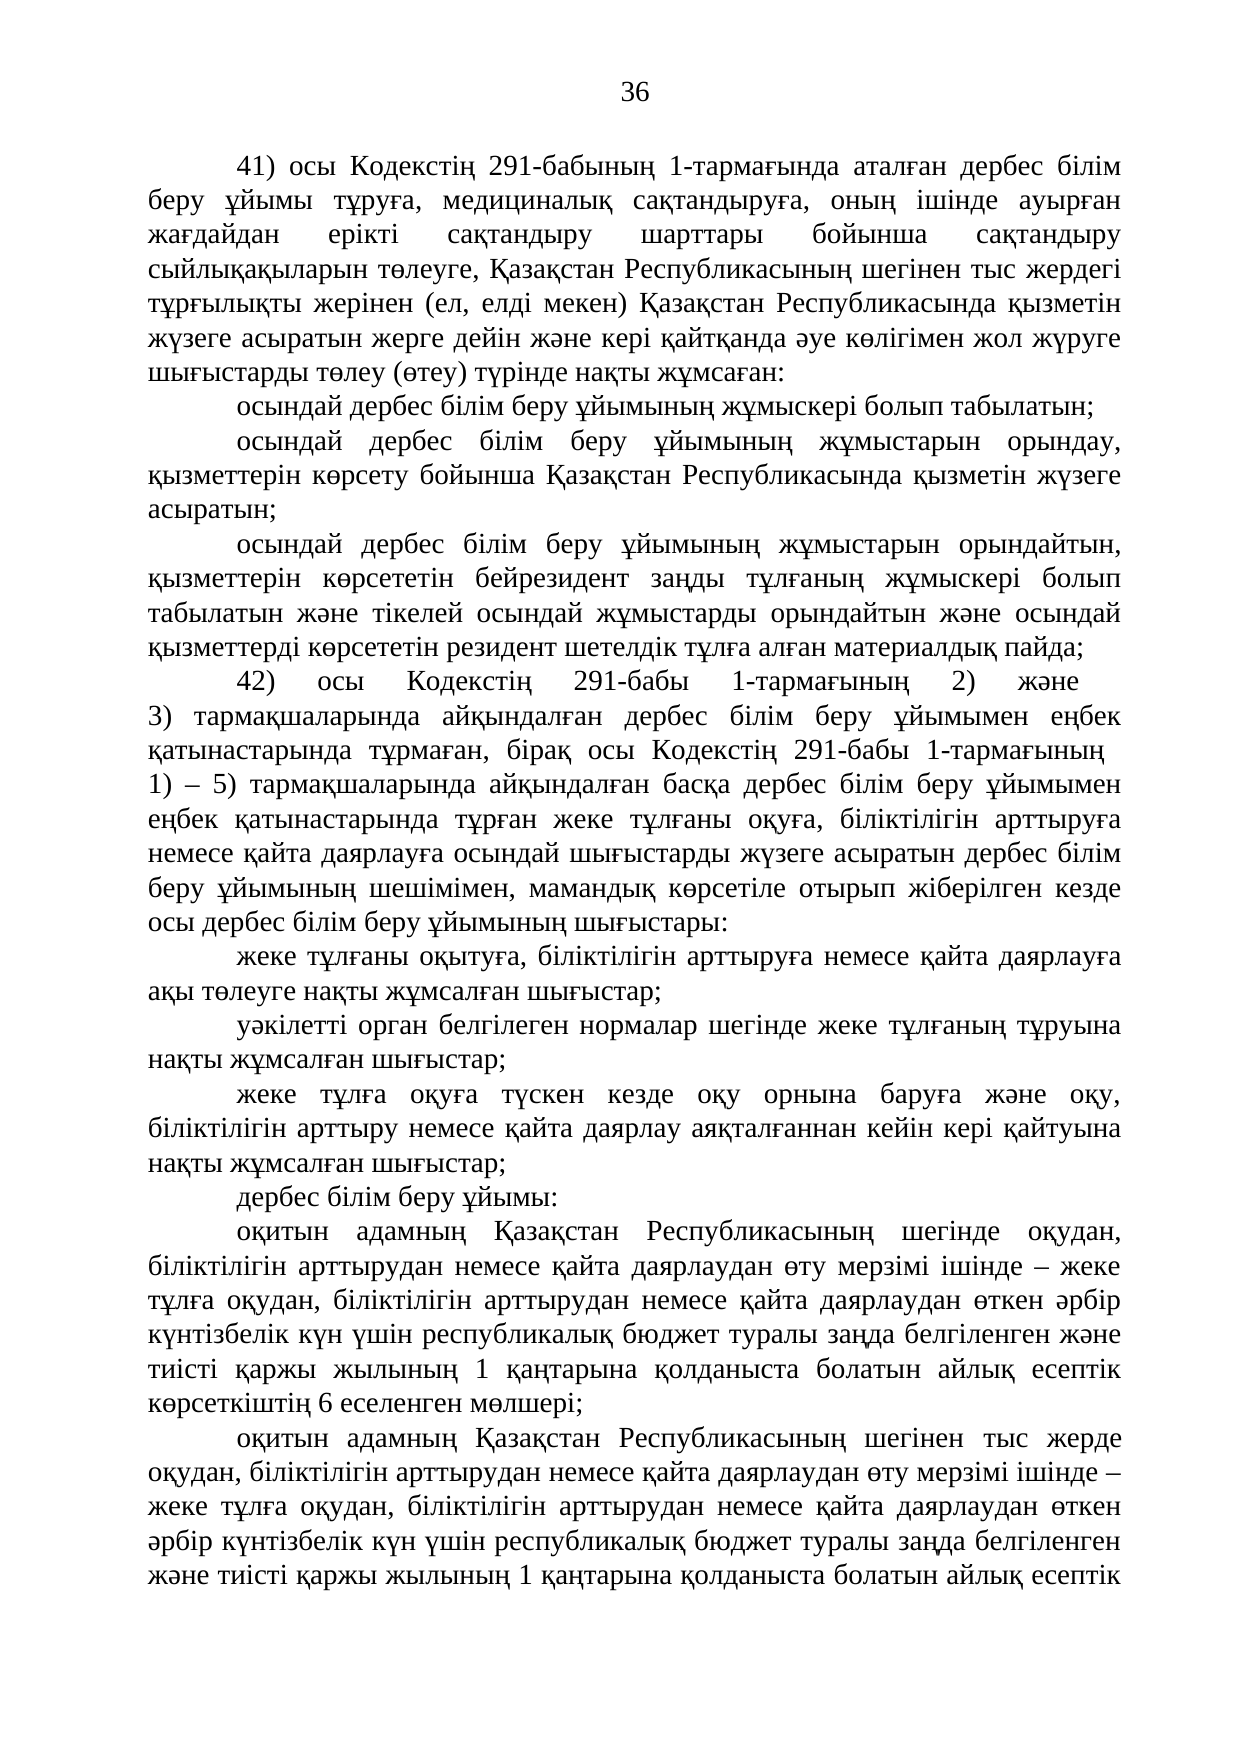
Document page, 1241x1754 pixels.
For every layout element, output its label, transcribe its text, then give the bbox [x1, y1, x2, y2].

text осындай дербес білім беру ұйымының жұмыстарын орындайтын, қызметтерін көрсететін бейрезидент заңды тұлғаның жұмыскері болып табылатын және тікелей осындай жұмыстарды орындайтын және осындай қызметтерді көрсететін резидент шетелдiк тұлға алған материалдық пайда; [148, 526, 1122, 663]
text уәкілетті орган белгілеген нормалар шегінде жеке тұлғаның тұруына нақты жұмсалған шығыстар; [148, 1007, 1122, 1076]
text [148, 1419, 1122, 1591]
text 42) осы Кодекстің 291-бабы 1-тармағының 2) және 3) тармақшаларында айқындалған дербес білім беру ұйымымен еңбек қатынастарында тұрмаған, бірақ осы Кодекстің 291-бабы 1-тармағының 1) – 5) тармақшаларында айқындалған басқа дербес білім беру ұйымымен еңбек қатынастарында тұрған жеке тұлғаны оқуға, біліктілігін арттыруға немесе қайта даярлауға осындай шығыстарды жүзеге асыратын дербес білім беру ұйымының шешімімен, мамандық көрсетіле отырып жіберілген кезде осы дербес білім беру ұйымының шығыстары: [148, 663, 1122, 938]
text осындай дербес білім беру ұйымының жұмыскері болып табылатын; [148, 388, 1122, 423]
text жеке тұлғаны оқытуға, біліктілігін арттыруға немесе қайта даярлауға ақы төлеуге нақты жұмсалған шығыстар; [148, 938, 1122, 1007]
text оқитын адамның Қазақстан Республикасының шегінде оқудан, біліктілігін арттырудан немесе қайта даярлаудан өту мерзімі ішінде – жеке тұлға оқудан, біліктілігін арттырудан немесе қайта даярлаудан өткен әрбір күнтізбелік күн үшін республикалық бюджет туралы заңда белгіленген және тиісті қаржы жылының 1 қаңтарына қолданыста болатын айлық есептік көрсеткіштің 6 еселенген мөлшері; [148, 1213, 1122, 1419]
text дербес білім беру ұйымы: [148, 1179, 1122, 1213]
text осындай дербес білім беру ұйымының жұмыстарын орындау, қызметтерін көрсету бойынша Қазақстан Республикасында қызметін жүзеге асыратын; [148, 423, 1122, 526]
text 41) осы Кодекстiң 291-бабының 1-тармағында аталған дербес бiлiм беру ұйымы тұруға, медициналық сақтандыруға, оның ішінде ауырған жағдайдан ерікті сақтандыру шарттары бойынша сақтандыру сыйлықақыларын төлеуге, Қазақстан Республикасының шегінен тыс жердегi тұрғылықты жерiнен (ел, елді мекен) Қазақстан Республикасында қызметiн жүзеге асыратын жерге дейін және кері қайтқанда әуе көлiгiмен жол жүруге шығыстарды төлеу (өтеу) түрiнде нақты жұмсаған: [148, 148, 1122, 388]
text жеке тұлға оқуға түскен кезде оқу орнына баруға және оқу, біліктілігін арттыру немесе қайта даярлау аяқталғаннан кейін кері қайтуына нақты жұмсалған шығыстар; [148, 1076, 1122, 1179]
